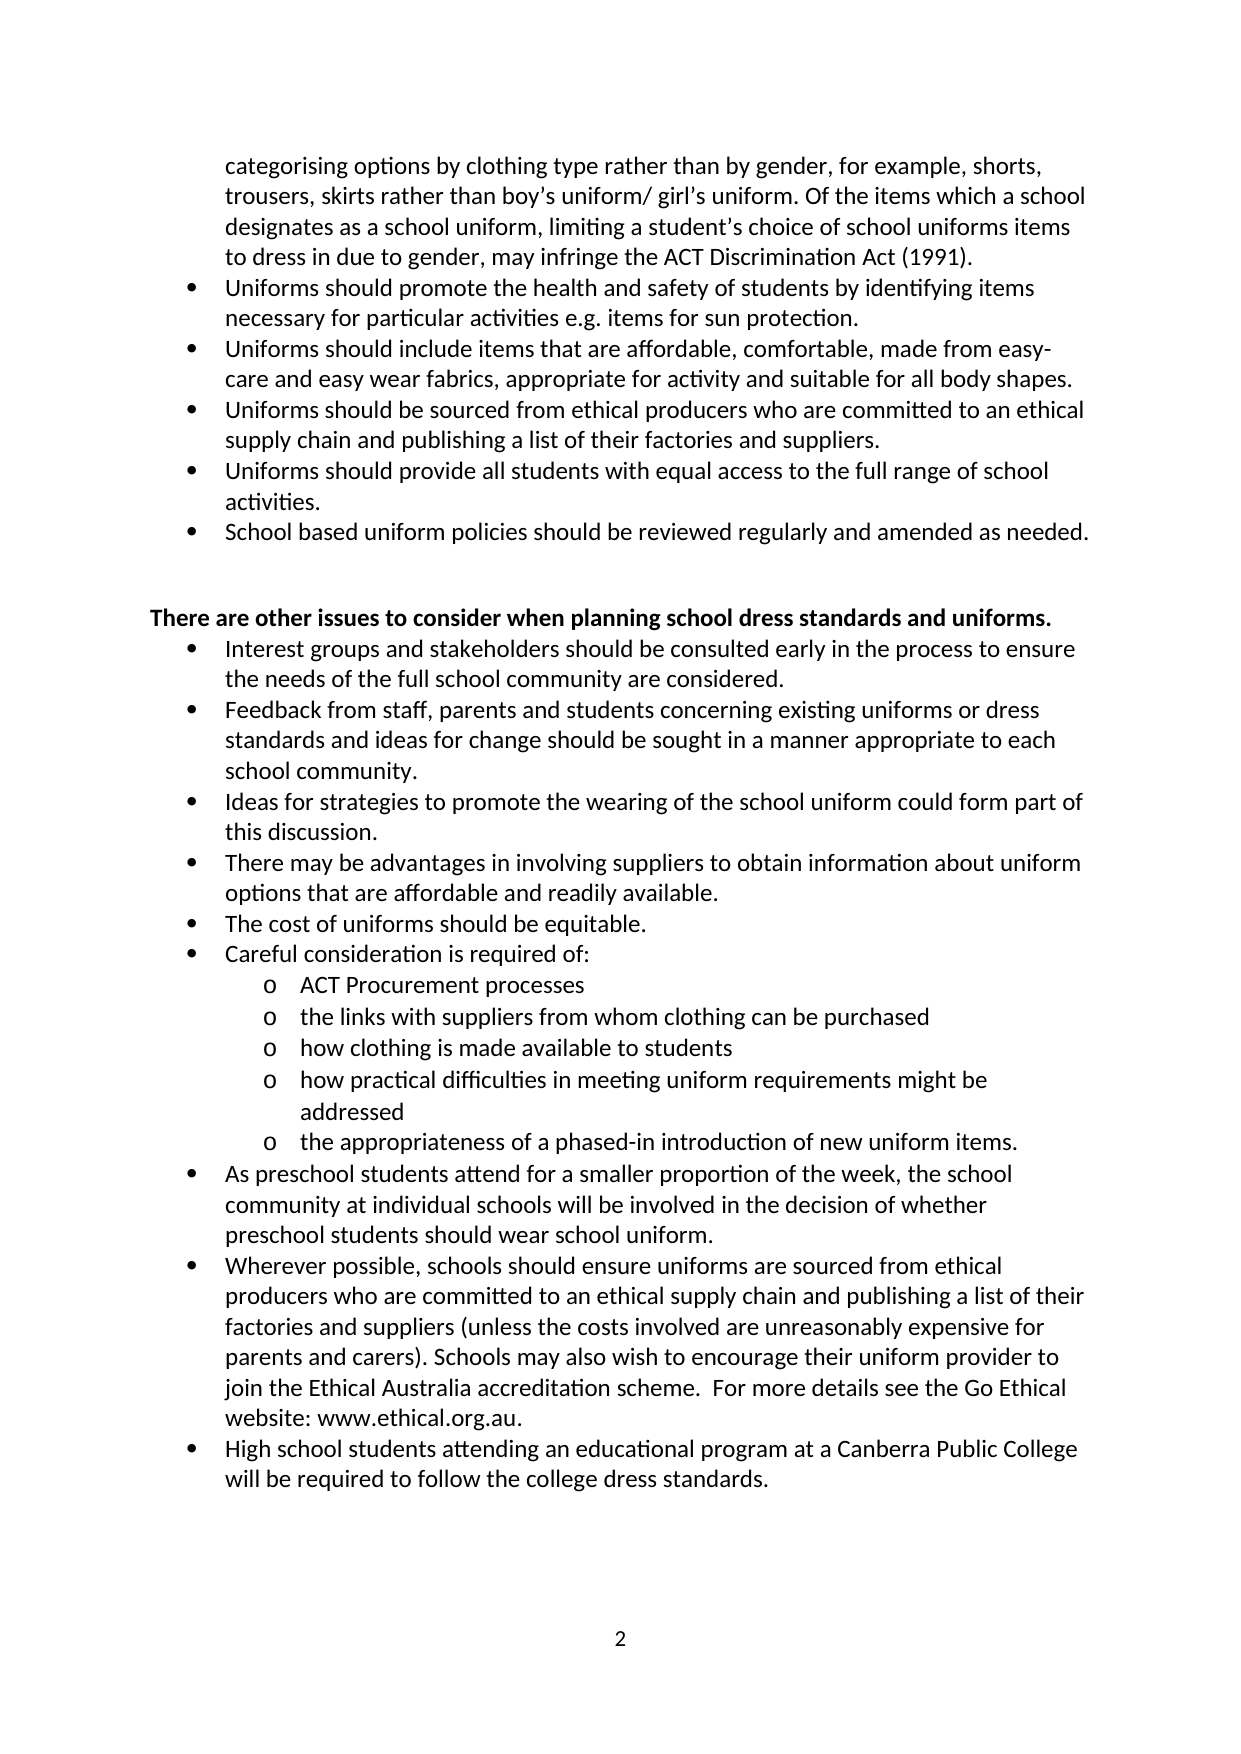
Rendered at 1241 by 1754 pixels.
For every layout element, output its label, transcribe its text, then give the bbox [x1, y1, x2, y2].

list Uniforms should provide all students with equal access to the full range of school activities. [187, 455, 1090, 516]
list the appropriateness of a phased-in introduction of new uniform items. [262, 1126, 1090, 1158]
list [187, 150, 1090, 272]
list Careful consideration is required of: [187, 938, 1090, 969]
list High school students attending an educational program at a Canberra Public College will be required to follow the college dress standards. [187, 1433, 1090, 1494]
list There may be advantages in involving suppliers to obtain information about uniform options that are affordable and readily available. [187, 847, 1090, 908]
list The cost of uniforms should be equitable. [187, 908, 1090, 938]
list Wherever possible, schools should ensure uniforms are sourced from ethical producers who are committed to an ethical supply chain and publishing a list of their factories and suppliers (unless the costs involved are unreasonably expensive for parents and carers). Schools may also wish to encourage their uniform provider to join the Ethical Australia accreditation scheme. For more details see the Go Ethical website: www.ethical.org.au. [187, 1250, 1090, 1433]
list how clothing is made available to students [262, 1032, 1090, 1064]
list Uniforms should include items that are affordable, comfortable, made from easy-care and easy wear fabrics, appropriate for activity and suitable for all body shapes. [187, 333, 1090, 394]
list School based uniform policies should be reviewed regularly and amended as needed. [187, 516, 1090, 547]
list Uniforms should promote the health and safety of students by identifying items necessary for particular activities e.g. items for sun protection. [187, 272, 1090, 333]
list Interest groups and stakeholders should be consulted early in the process to ensure the needs of the full school community are considered. [187, 633, 1090, 694]
list Feedback from staff, parents and students concerning existing uniforms or dress standards and ideas for change should be sought in a manner appropriate to each school community. [187, 694, 1090, 786]
list the links with suppliers from whom clothing can be purchased [262, 1001, 1090, 1032]
list Ideas for strategies to promote the wearing of the school uniform could form part of this discussion. [187, 786, 1090, 847]
list ACT Procurement processes [262, 969, 1090, 1001]
list As preschool students attend for a smaller proportion of the week, the school community at individual schools will be involved in the decision of whether preschool students should wear school uniform. [187, 1158, 1090, 1250]
text There are other issues to consider when planning school dress standards and uniforms. [150, 603, 1090, 633]
list how practical difficulties in meeting uniform requirements might be addressed [262, 1064, 1090, 1126]
list Uniforms should be sourced from ethical producers who are committed to an ethical supply chain and publishing a list of their factories and suppliers. [187, 394, 1090, 455]
